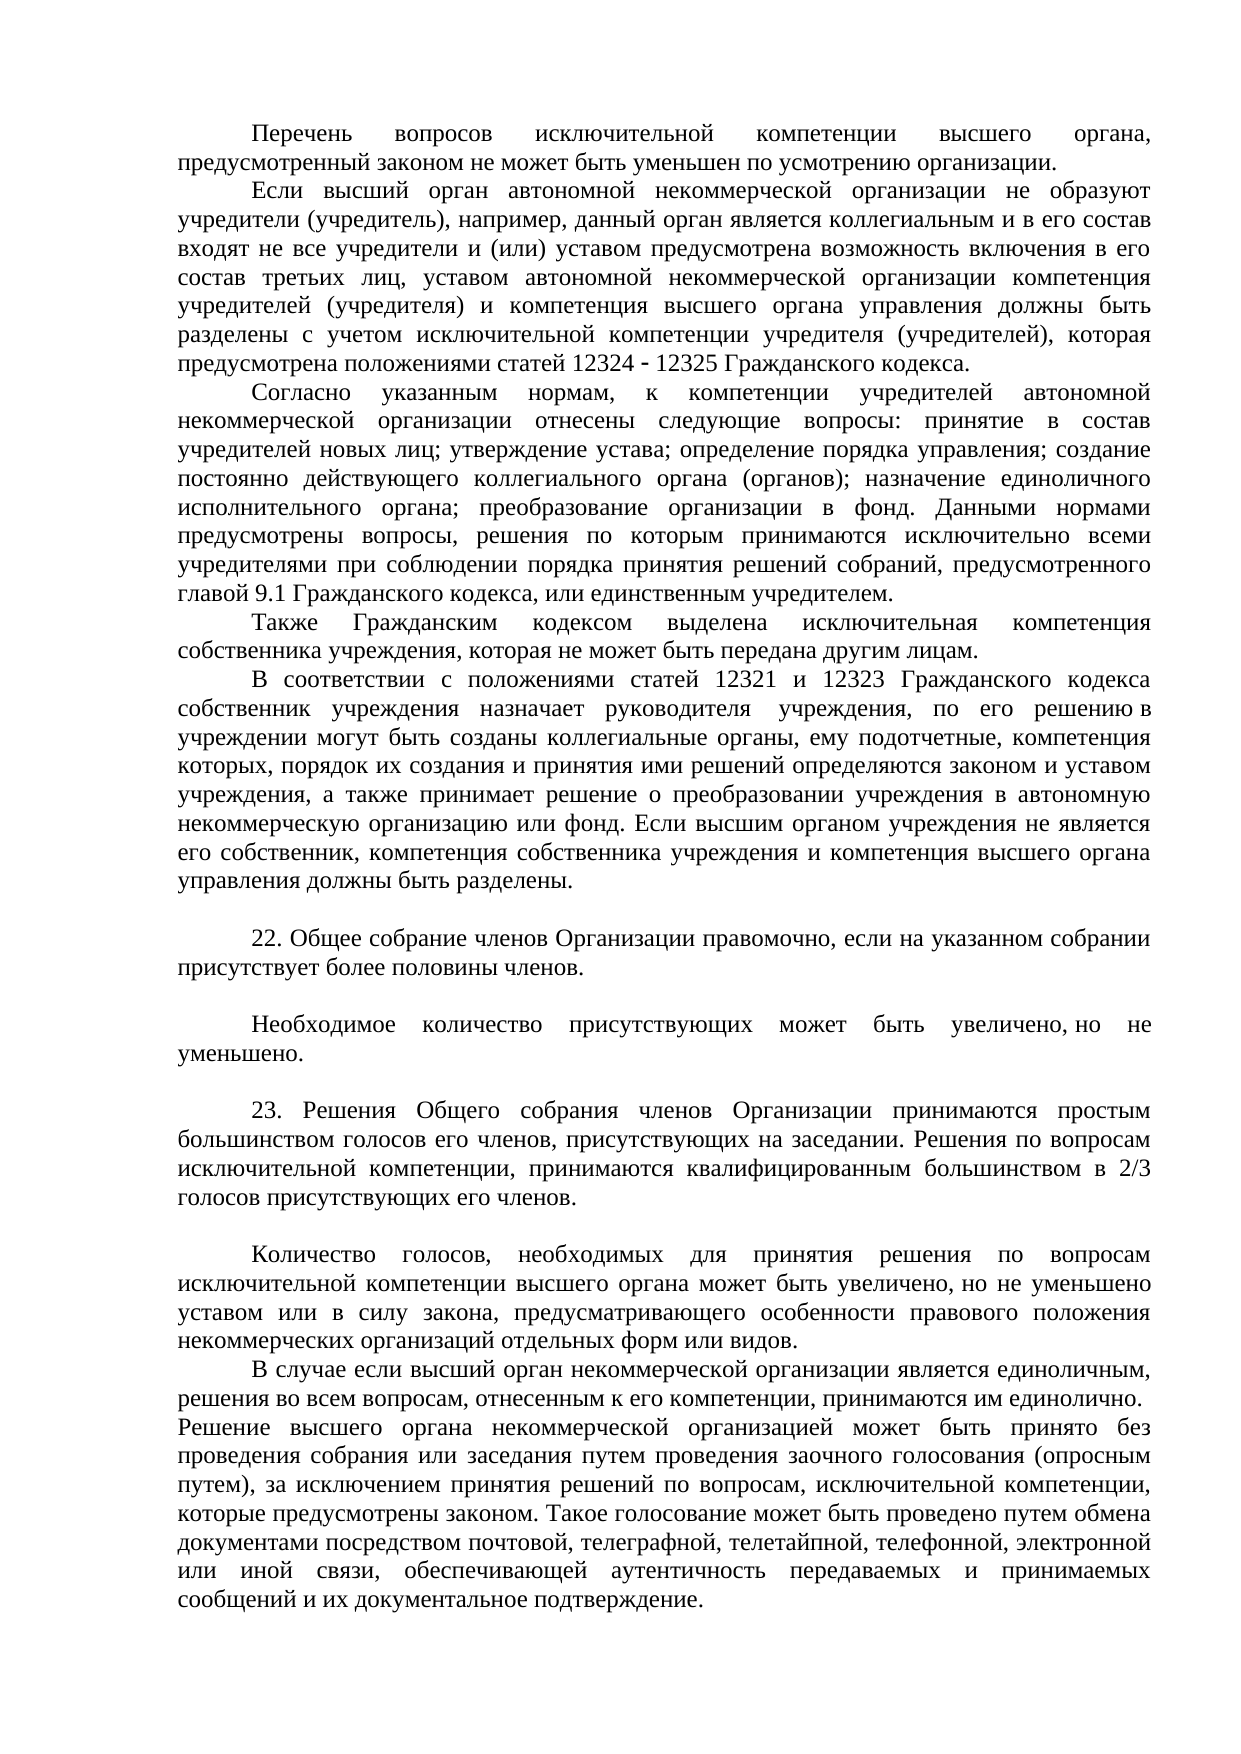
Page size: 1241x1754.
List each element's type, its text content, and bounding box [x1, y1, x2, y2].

text 22. Общее собрание членов Организации правомочно, если на указанном собрании присутствует более половины членов. [177, 923, 1152, 981]
text Необходимое количество присутствующих может быть увеличено, но не уменьшено. [177, 1009, 1152, 1067]
text Если высший орган автономной некоммерческой организации не образуют учредители (учредитель), например, данный орган является коллегиальным и в его состав входят не все учредители и (или) уставом предусмотрена возможность включения в его состав третьих лиц, уставом автономной некоммерческой организации компетенция учредителей (учредителя) и компетенция высшего органа управления должны быть разделены с учетом исключительной компетенции учредителя (учредителей), которая предусмотрена положениями статей 12324 12325 Гражданского кодекса. [177, 176, 1152, 377]
text В случае если высший орган некоммерческой организации является единоличным, решения во всем вопросам, отнесенным к его компетенции, принимаются им единолично. [177, 1354, 1152, 1412]
text Перечень вопросов исключительной компетенции высшего органа, предусмотренный законом не может быть уменьшен по усмотрению организации. [177, 118, 1152, 176]
text Также Гражданским кодексом выделена исключительная компетенция собственника учреждения, которая не может быть передана другим лицам. [177, 607, 1152, 664]
text Решение высшего органа некоммерческой организацией может быть принято без проведения собрания или заседания путем проведения заочного голосования (опросным путем), за исключением принятия решений по вопросам, исключительной компетенции, которые предусмотрены законом. Такое голосование может быть проведено путем обмена документами посредством почтовой, телеграфной, телетайпной, телефонной, электронной или иной связи, обеспечивающей аутентичность передаваемых и принимаемых сообщений и их документальное подтверждение. [177, 1412, 1152, 1613]
text 23. Решения Общего собрания членов Организации принимаются простым большинством голосов его членов, присутствующих на заседании. Решения по вопросам исключительной компетенции, принимаются квалифицированным большинством в 2/3 голосов присутствующих его членов. [177, 1096, 1152, 1211]
text Согласно указанным нормам, к компетенции учредителей автономной некоммерческой организации отнесены следующие вопросы: принятие в состав учредителей новых лиц; утверждение устава; определение порядка управления; создание постоянно действующего коллегиального органа (органов); назначение единоличного исполнительного органа; преобразование организации в фонд. Данными нормами предусмотрены вопросы, решения по которым принимаются исключительно всеми учредителями при соблюдении порядка принятия решений собраний, предусмотренного главой 9.1 Гражданского кодекса, или единственным учредителем. [177, 377, 1152, 607]
text Количество голосов, необходимых для принятия решения по вопросам исключительной компетенции высшего органа может быть увеличено, но не уменьшено уставом или в силу закона, предусматривающего особенности правового положения некоммерческих организаций отдельных форм или видов. [177, 1239, 1152, 1354]
text В соответствии с положениями статей 12321 и 12323 Гражданского кодекса собственник учреждения назначает руководителя учреждения, по его решению в учреждении могут быть созданы коллегиальные органы, ему подотчетные, компетенция которых, порядок их создания и принятия ими решений определяются законом и уставом учреждения, а также принимает решение о преобразовании учреждения в автономную некоммерческую организацию или фонд. Если высшим органом учреждения не является его собственник, компетенция собственника учреждения и компетенция высшего органа управления должны быть разделены. [177, 664, 1152, 894]
